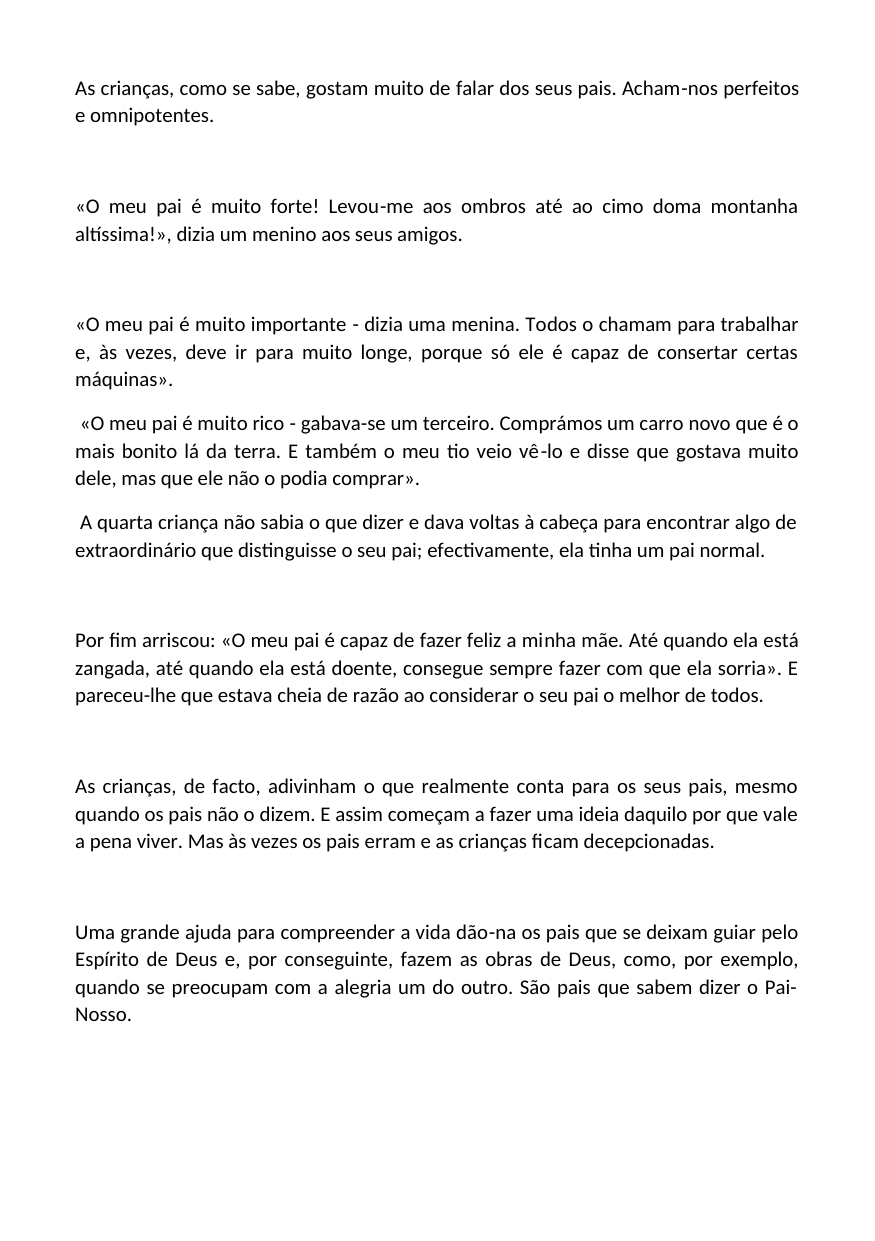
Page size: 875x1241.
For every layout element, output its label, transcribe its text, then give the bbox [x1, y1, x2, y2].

text As crianças, de facto, adivinham o que realmente conta para os seus pais, mesmo quando os pais não o dizem. E assim começam a fazer uma ideia daquilo por que vale a pena viver. Mas às vezes os pais erram e as crianças ficam decepcionadas. [75, 773, 799, 854]
text A quarta criança não sabia o que dizer e dava voltas à cabeça para encontrar algo de extraordinário que distinguisse o seu pai; efectivamente, ela tinha um pai normal. [75, 509, 799, 562]
text «O meu pai é muito importante - dizia uma menina. Todos o chamam para trabalhar e, às vezes, deve ir para muito longe, porque só ele é capaz de consertar certas máquinas». [75, 312, 799, 392]
text As crianças, como se sabe, gostam muito de falar dos seus pais. Acham-nos perfeitos e omnipotentes. [75, 75, 799, 128]
text «O meu pai é muito rico - gabava-se um terceiro. Comprámos um carro novo que é o mais bonito lá da terra. E também o meu tio veio vê-lo e disse que gostava muito dele, mas que ele não o podia comprar». [75, 411, 799, 491]
text Uma grande ajuda para compreender a vida dão-na os pais que se deixam guiar pelo Espírito de Deus e, por conseguinte, fazem as obras de Deus, como, por exemplo, quando se preocupam com a alegria um do outro. São pais que sabem dizer o Pai-Nosso. [75, 919, 799, 1027]
text Por fim arriscou: «O meu pai é capaz de fazer feliz a minha mãe. Até quando ela está zangada, até quando ela está doente, consegue sempre fazer com que ela sorria». E pareceu-lhe que estava cheia de razão ao considerar o seu pai o melhor de todos. [75, 628, 799, 708]
text «O meu pai é muito forte! Levou-me aos ombros até ao cimo doma montanha altíssima!», dizia um menino aos seus amigos. [75, 193, 799, 246]
